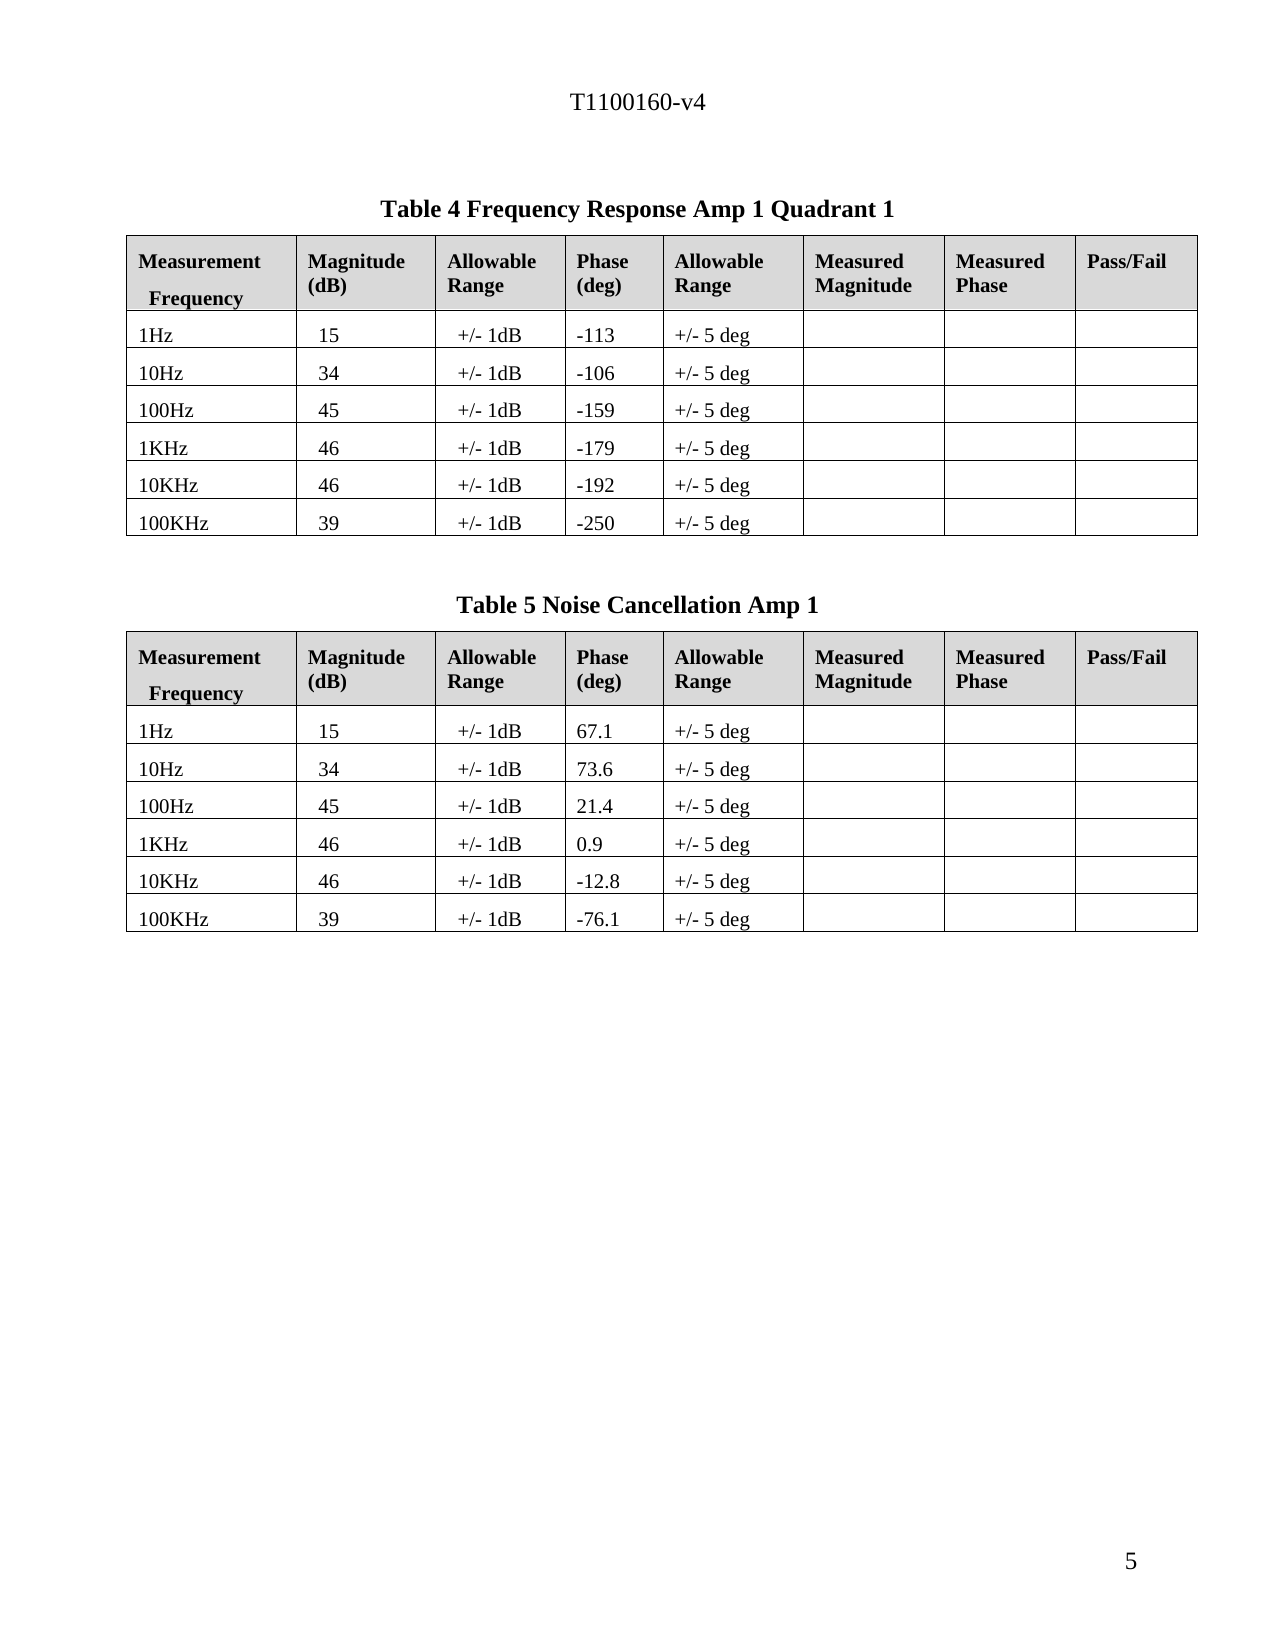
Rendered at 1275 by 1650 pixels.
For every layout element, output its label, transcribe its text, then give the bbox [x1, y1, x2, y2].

table_cell +/- 5 deg [664, 894, 803, 931]
table_header Measurement Frequency [127, 632, 296, 705]
table_cell +/- 5 deg [664, 386, 803, 422]
table_cell +/- 1dB [436, 348, 565, 385]
table_cell 1Hz [127, 311, 296, 347]
table_header Magnitude (dB) [297, 632, 435, 705]
table_cell +/- 1dB [436, 499, 565, 535]
table_cell [804, 386, 944, 422]
table_cell +/- 5 deg [664, 423, 803, 460]
table_cell [1076, 499, 1197, 535]
table_cell +/- 5 deg [664, 499, 803, 535]
table_cell 46 [297, 819, 435, 856]
table_cell 39 [297, 499, 435, 535]
table_cell +/- 5 deg [664, 819, 803, 856]
table_cell 15 [297, 311, 435, 347]
table_cell [804, 423, 944, 460]
table_cell [1076, 819, 1197, 856]
table_header Measured Phase [945, 236, 1075, 309]
table_cell -250 [566, 499, 663, 535]
table_cell 46 [297, 461, 435, 497]
table_cell 1KHz [127, 819, 296, 856]
table_header Allowable Range [436, 632, 565, 705]
table_cell [804, 894, 944, 931]
table_cell [1076, 894, 1197, 931]
table_cell [945, 499, 1075, 535]
table_cell [804, 499, 944, 535]
table_cell 46 [297, 857, 435, 893]
table_header Phase (deg) [566, 632, 663, 705]
table_cell +/- 1dB [436, 461, 565, 497]
table_cell -159 [566, 386, 663, 422]
table_cell +/- 5 deg [664, 311, 803, 347]
table_cell [804, 311, 944, 347]
table_cell [945, 311, 1075, 347]
table_cell [945, 744, 1075, 781]
table_cell [1076, 782, 1197, 818]
table_cell 10Hz [127, 744, 296, 781]
table_cell [945, 819, 1075, 856]
table_cell +/- 5 deg [664, 348, 803, 385]
table_cell [804, 744, 944, 781]
table_cell [804, 706, 944, 743]
table_cell +/- 1dB [436, 311, 565, 347]
table_cell +/- 5 deg [664, 461, 803, 497]
table_cell +/- 5 deg [664, 706, 803, 743]
table_cell [1076, 311, 1197, 347]
table_cell 10Hz [127, 348, 296, 385]
table_cell [1076, 461, 1197, 497]
table_cell 39 [297, 894, 435, 931]
table_cell 21.4 [566, 782, 663, 818]
table_header Allowable Range [664, 236, 803, 309]
table_cell -192 [566, 461, 663, 497]
table_cell -113 [566, 311, 663, 347]
table_cell 1KHz [127, 423, 296, 460]
table_cell [945, 423, 1075, 460]
table_cell [804, 857, 944, 893]
table_cell 34 [297, 744, 435, 781]
table_cell -179 [566, 423, 663, 460]
table_cell 73.6 [566, 744, 663, 781]
table_cell [804, 461, 944, 497]
table_cell 1Hz [127, 706, 296, 743]
table_header Measurement Frequency [127, 236, 296, 309]
table_header Allowable Range [664, 632, 803, 705]
table_cell [804, 348, 944, 385]
table_header Measured Magnitude [804, 236, 944, 309]
table_cell +/- 1dB [436, 782, 565, 818]
table_cell +/- 1dB [436, 819, 565, 856]
table_cell [1076, 348, 1197, 385]
table_cell +/- 1dB [436, 706, 565, 743]
table_cell -76.1 [566, 894, 663, 931]
table_cell [1076, 423, 1197, 460]
table_cell [804, 782, 944, 818]
table_cell +/- 1dB [436, 423, 565, 460]
table_cell +/- 5 deg [664, 782, 803, 818]
table_cell 100Hz [127, 782, 296, 818]
table_header Measured Magnitude [804, 632, 944, 705]
table_cell [945, 894, 1075, 931]
table_cell [1076, 744, 1197, 781]
table_cell 67.1 [566, 706, 663, 743]
table_cell [804, 819, 944, 856]
table_cell [945, 461, 1075, 497]
table_cell 45 [297, 386, 435, 422]
table_cell 100KHz [127, 894, 296, 931]
table_header Magnitude (dB) [297, 236, 435, 309]
table_header Measured Phase [945, 632, 1075, 705]
table_cell -12.8 [566, 857, 663, 893]
table_cell 100Hz [127, 386, 296, 422]
table_cell [945, 782, 1075, 818]
table_header Pass/Fail [1076, 632, 1197, 705]
table_header Pass/Fail [1076, 236, 1197, 309]
table_cell 10KHz [127, 461, 296, 497]
table_cell 0.9 [566, 819, 663, 856]
table_cell [945, 706, 1075, 743]
table_cell +/- 5 deg [664, 857, 803, 893]
table_cell 10KHz [127, 857, 296, 893]
table_cell 100KHz [127, 499, 296, 535]
table_cell [1076, 706, 1197, 743]
table_cell 15 [297, 706, 435, 743]
table_cell 34 [297, 348, 435, 385]
table_cell 46 [297, 423, 435, 460]
table_cell +/- 5 deg [664, 744, 803, 781]
table_header Phase (deg) [566, 236, 663, 309]
table_cell 45 [297, 782, 435, 818]
table_cell +/- 1dB [436, 894, 565, 931]
table_header Allowable Range [436, 236, 565, 309]
table_cell +/- 1dB [436, 857, 565, 893]
table_cell [1076, 386, 1197, 422]
table_cell +/- 1dB [436, 744, 565, 781]
table_cell +/- 1dB [436, 386, 565, 422]
table_cell [945, 348, 1075, 385]
table_cell -106 [566, 348, 663, 385]
table_cell [945, 386, 1075, 422]
table_cell [945, 857, 1075, 893]
table_cell [1076, 857, 1197, 893]
